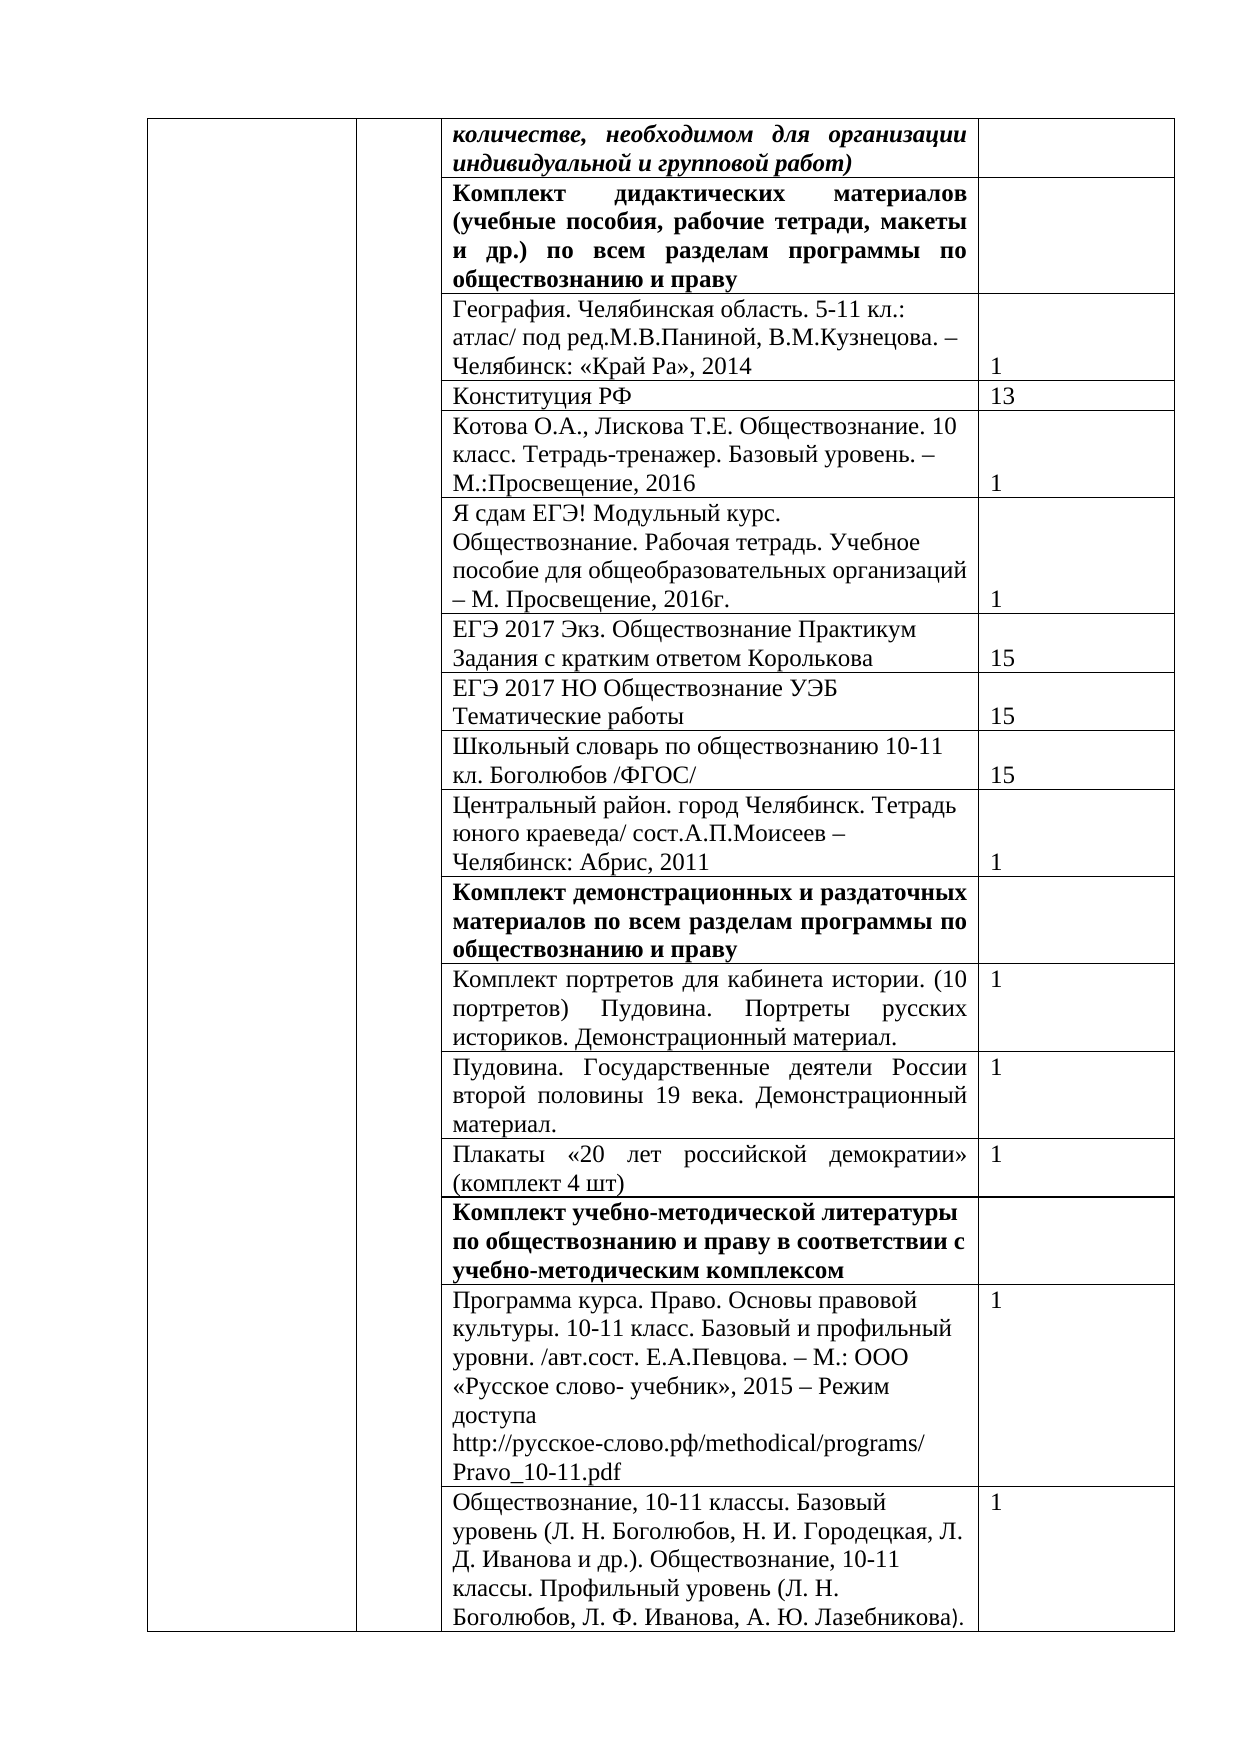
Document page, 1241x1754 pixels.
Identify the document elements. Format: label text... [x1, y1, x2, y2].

table_cell 1 [979, 1139, 1174, 1196]
table_cell 1 [979, 1487, 1174, 1631]
table_cell [979, 119, 1174, 177]
table_cell [979, 1198, 1174, 1284]
table_cell Пудовина. Государственные деятели России второй половины 19 века. Демонстрационный материал. [442, 1052, 978, 1138]
table_cell Комплект учебно-методической литературы по обществознанию и праву в соответствии с учебно-методическим комплексом [442, 1198, 978, 1284]
table_cell Котова О.А., Лискова Т.Е. Обществознание. 10 класс. Тетрадь-тренажер. Базовый уровень. – М.:Просвещение, 2016 [442, 411, 978, 497]
table_cell 13 [979, 381, 1174, 410]
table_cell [442, 1487, 978, 1631]
table_cell 1 [979, 411, 1174, 497]
table_cell Конституция РФ [442, 381, 978, 410]
table_cell География. Челябинская область. 5-11 кл.: атлас/ под ред.М.В.Паниной, В.М.Кузнецова. – Челябинск: «Край Ра», 2014 [442, 294, 978, 380]
table_cell 15 [979, 614, 1174, 672]
table_cell Школьный словарь по обществознанию 10-11 кл. Боголюбов /ФГОС/ [442, 731, 978, 789]
table_cell ЕГЭ 2017 Экз. Обществознание Практикум Задания с кратким ответом Королькова [442, 614, 978, 672]
table_cell Центральный район. город Челябинск. Тетрадь юного краеведа/ сост.А.П.Моисеев – Челябинск: Абрис, 2011 [442, 790, 978, 876]
table_cell Комплект дидактических материалов (учебные пособия, рабочие тетради, макеты и др.) по всем разделам программы по обществознанию и праву [442, 178, 978, 293]
table_cell [979, 877, 1174, 963]
table_cell 1 [979, 1285, 1174, 1486]
table_cell 1 [979, 1052, 1174, 1138]
table_cell Комплект портретов для кабинета истории. (10 портретов) Пудовина. Портреты русских историков. Демонстрационный материал. [442, 964, 978, 1051]
table_cell Плакаты «20 лет российской демократии» (комплект 4 шт) [442, 1139, 978, 1196]
table_cell Программа курса. Право. Основы правовой культуры. 10-11 класс. Базовый и профильный уровни. /авт.сост. Е.А.Певцова. – М.: ООО «Русское слово- учебник», 2015 – Режим доступа http://русское-слово.рф/methodical/programs/Pravo_10-11.pdf [442, 1285, 978, 1486]
table_cell 1 [979, 498, 1174, 613]
table_cell 1 [979, 964, 1174, 1051]
table_cell 1 [979, 294, 1174, 380]
table_cell [979, 178, 1174, 293]
table_cell 15 [979, 673, 1174, 730]
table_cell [442, 119, 978, 177]
table_cell 1 [979, 790, 1174, 876]
table_cell ЕГЭ 2017 НО Обществознание УЭБ Тематические работы [442, 673, 978, 730]
table_cell 15 [979, 731, 1174, 789]
table_cell Я сдам ЕГЭ! Модульный курс. Обществознание. Рабочая тетрадь. Учебное пособие для общеобразовательных организаций – М. Просвещение, 2016г. [442, 498, 978, 613]
table_cell Комплект демонстрационных и раздаточных материалов по всем разделам программы по обществознанию и праву [442, 877, 978, 963]
